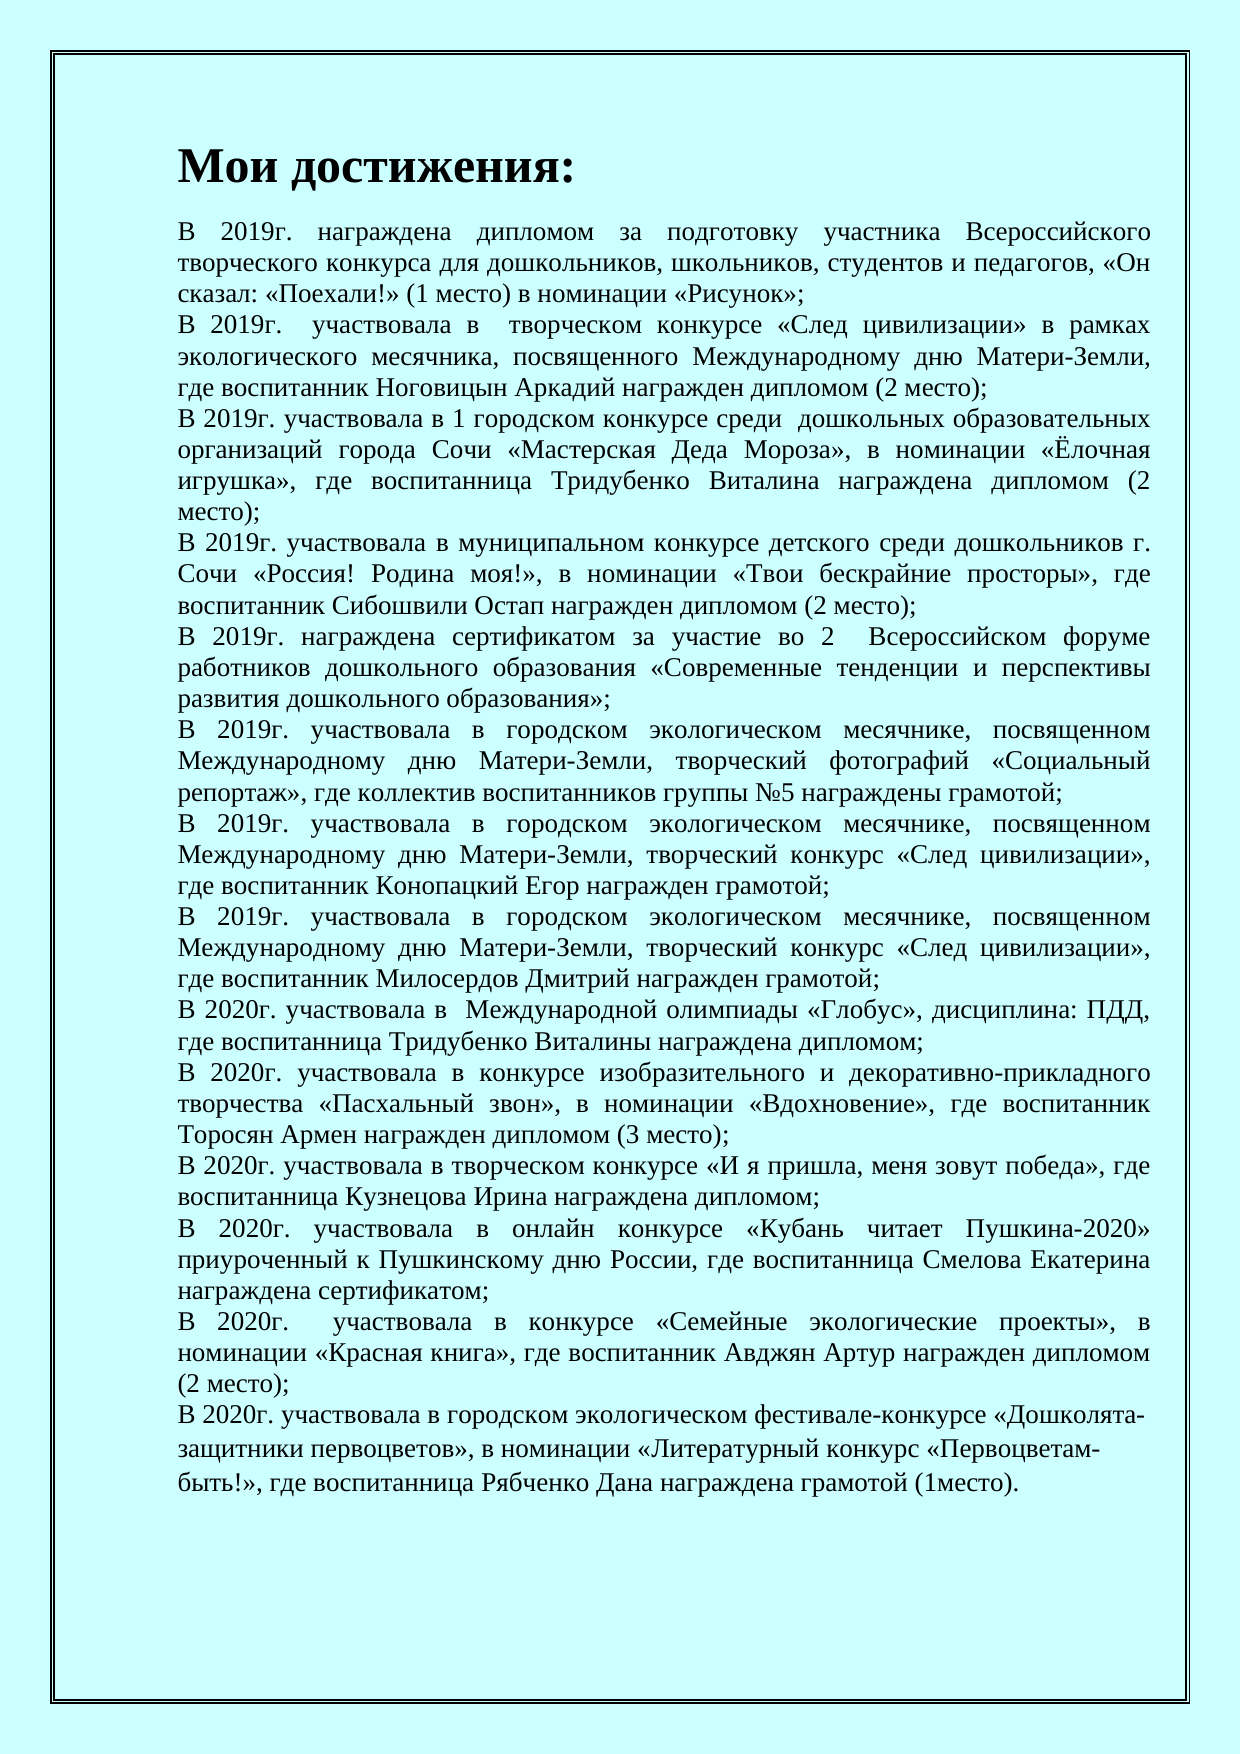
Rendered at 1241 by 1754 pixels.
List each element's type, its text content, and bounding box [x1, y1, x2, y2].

text В 2019г. участвовала в городском экологическом месячнике, посвященном Международному дню Матери-Земли, творческий конкурс «След цивилизации», где воспитанник Конопацкий Егор награжден грамотой; [177, 807, 1152, 900]
text В 2020г. участвовала в онлайн конкурсе «Кубань читает Пушкина-2020» приуроченный к Пушкинскому дню России, где воспитанница Смелова Екатерина награждена сертификатом; [177, 1212, 1152, 1305]
text В 2019г. участвовала в городском экологическом месячнике, посвященном Международному дню Матери-Земли, творческий фотографий «Социальный репортаж», где коллектив воспитанников группы №5 награждены грамотой; [177, 713, 1152, 807]
text В 2019г. участвовала в муниципальном конкурсе детского среди дошкольников г. Сочи «Россия! Родина моя!», в номинации «Твои бескрайние просторы», где воспитанник Сибошвили Остап награжден дипломом (2 место); [177, 526, 1152, 620]
text В 2020г. участвовала в городском экологическом фестивале-конкурсе «Дошколята-защитники первоцветов», в номинации «Литературный конкурс «Первоцветам-быть!», где воспитанница Рябченко Дана награждена грамотой (1место). [177, 1398, 1152, 1497]
text В 2020г. участвовала в Международной олимпиады «Глобус», дисциплина: ПДД, где воспитанница Тридубенко Виталины награждена дипломом; [177, 994, 1152, 1056]
text В 2020г. участвовала в творческом конкурсе «И я пришла, меня зовут победа», где воспитанница Кузнецова Ирина награждена дипломом; [177, 1149, 1152, 1212]
text В 2020г. участвовала в конкурсе «Семейные экологические проекты», в номинации «Красная книга», где воспитанник Авджян Артур награжден дипломом (2 место); [177, 1305, 1152, 1398]
text В 2020г. участвовала в конкурсе изобразительного и декоративно-прикладного творчества «Пасхальный звон», в номинации «Вдохновение», где воспитанник Торосян Армен награжден дипломом (3 место); [177, 1056, 1152, 1149]
text В 2019г. награждена сертификатом за участие во 2 Всероссийском форуме работников дошкольного образования «Современные тенденции и перспективы развития дошкольного образования»; [177, 620, 1152, 713]
text В 2019г. участвовала в городском экологическом месячнике, посвященном Международному дню Матери-Земли, творческий конкурс «След цивилизации», где воспитанник Милосердов Дмитрий награжден грамотой; [177, 900, 1152, 994]
text В 2019г. участвовала в 1 городском конкурсе среди дошкольных образовательных организаций города Сочи «Мастерская Деда Мороза», в номинации «Ёлочная игрушка», где воспитанница Тридубенко Виталина награждена дипломом (2 место); [177, 402, 1152, 526]
text В 2019г. награждена дипломом за подготовку участника Всероссийского творческого конкурса для дошкольников, школьников, студентов и педагогов, «Он сказал: «Поехали!» (1 место) в номинации «Рисунок»; [177, 215, 1152, 308]
text В 2019г. участвовала в творческом конкурсе «След цивилизации» в рамках экологического месячника, посвященного Международному дню Матери-Земли, где воспитанник Ноговицын Аркадий награжден дипломом (2 место); [177, 308, 1152, 402]
text Мои достижения: [177, 136, 1152, 194]
